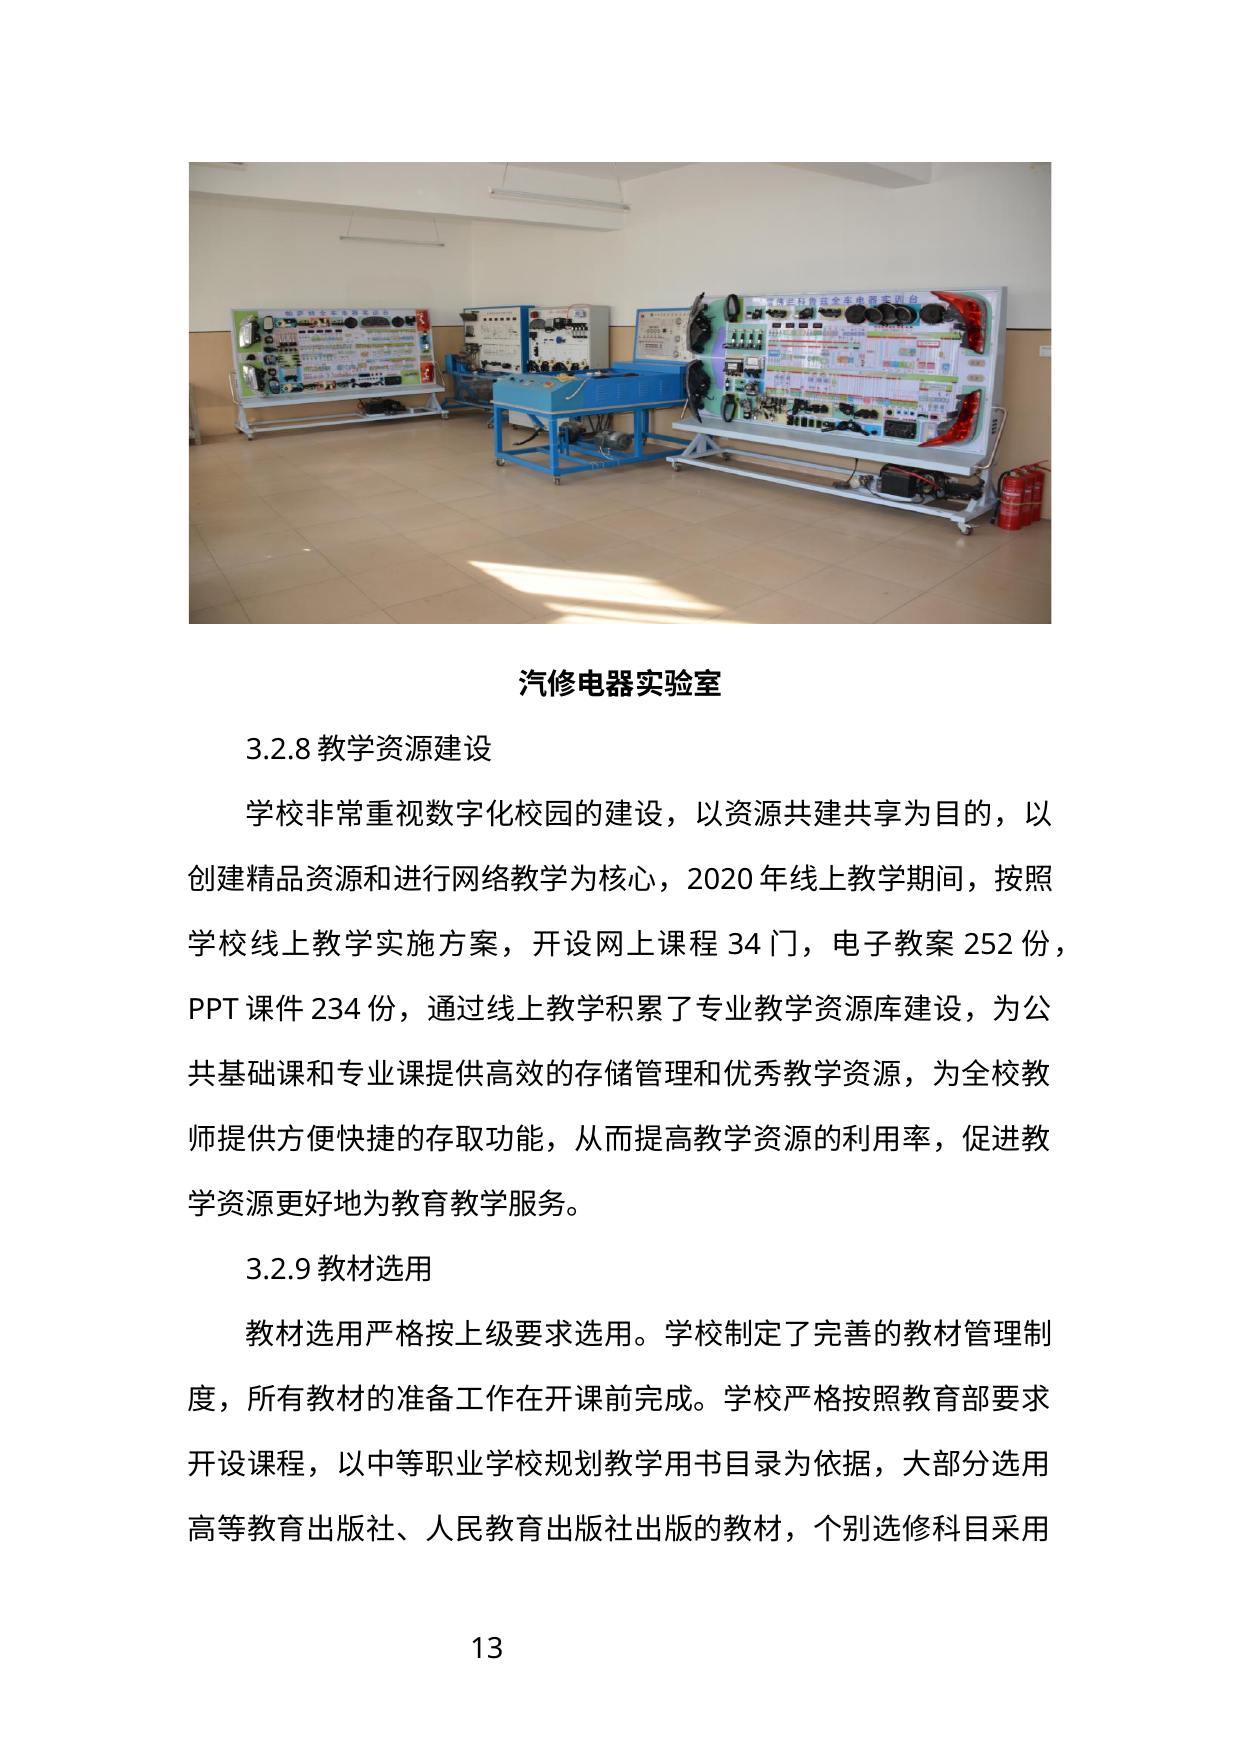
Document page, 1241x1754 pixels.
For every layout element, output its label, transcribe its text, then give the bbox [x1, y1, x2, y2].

text 学校非常重视数字化校园的建设，以资源共建共享为目的，以创建精品资源和进行网络教学为核心，2020年线上教学期间，按照学校线上教学实施方案，开设网上课程34门，电子教案252份，PPT课件234份，通过线上教学积累了专业教学资源库建设，为公共基础课和专业课提供高效的存储管理和优秀教学资源，为全校教师提供方便快捷的存取功能，从而提高教学资源的利用率，促进教学资源更好地为教育教学服务。 [187, 779, 1053, 1234]
text 汽修电器实验室 [187, 649, 1053, 714]
picture [188, 162, 1052, 624]
text 3.2.8教学资源建设 [187, 714, 1053, 779]
text 3.2.9教材选用 [187, 1234, 1053, 1299]
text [187, 1299, 1053, 1559]
